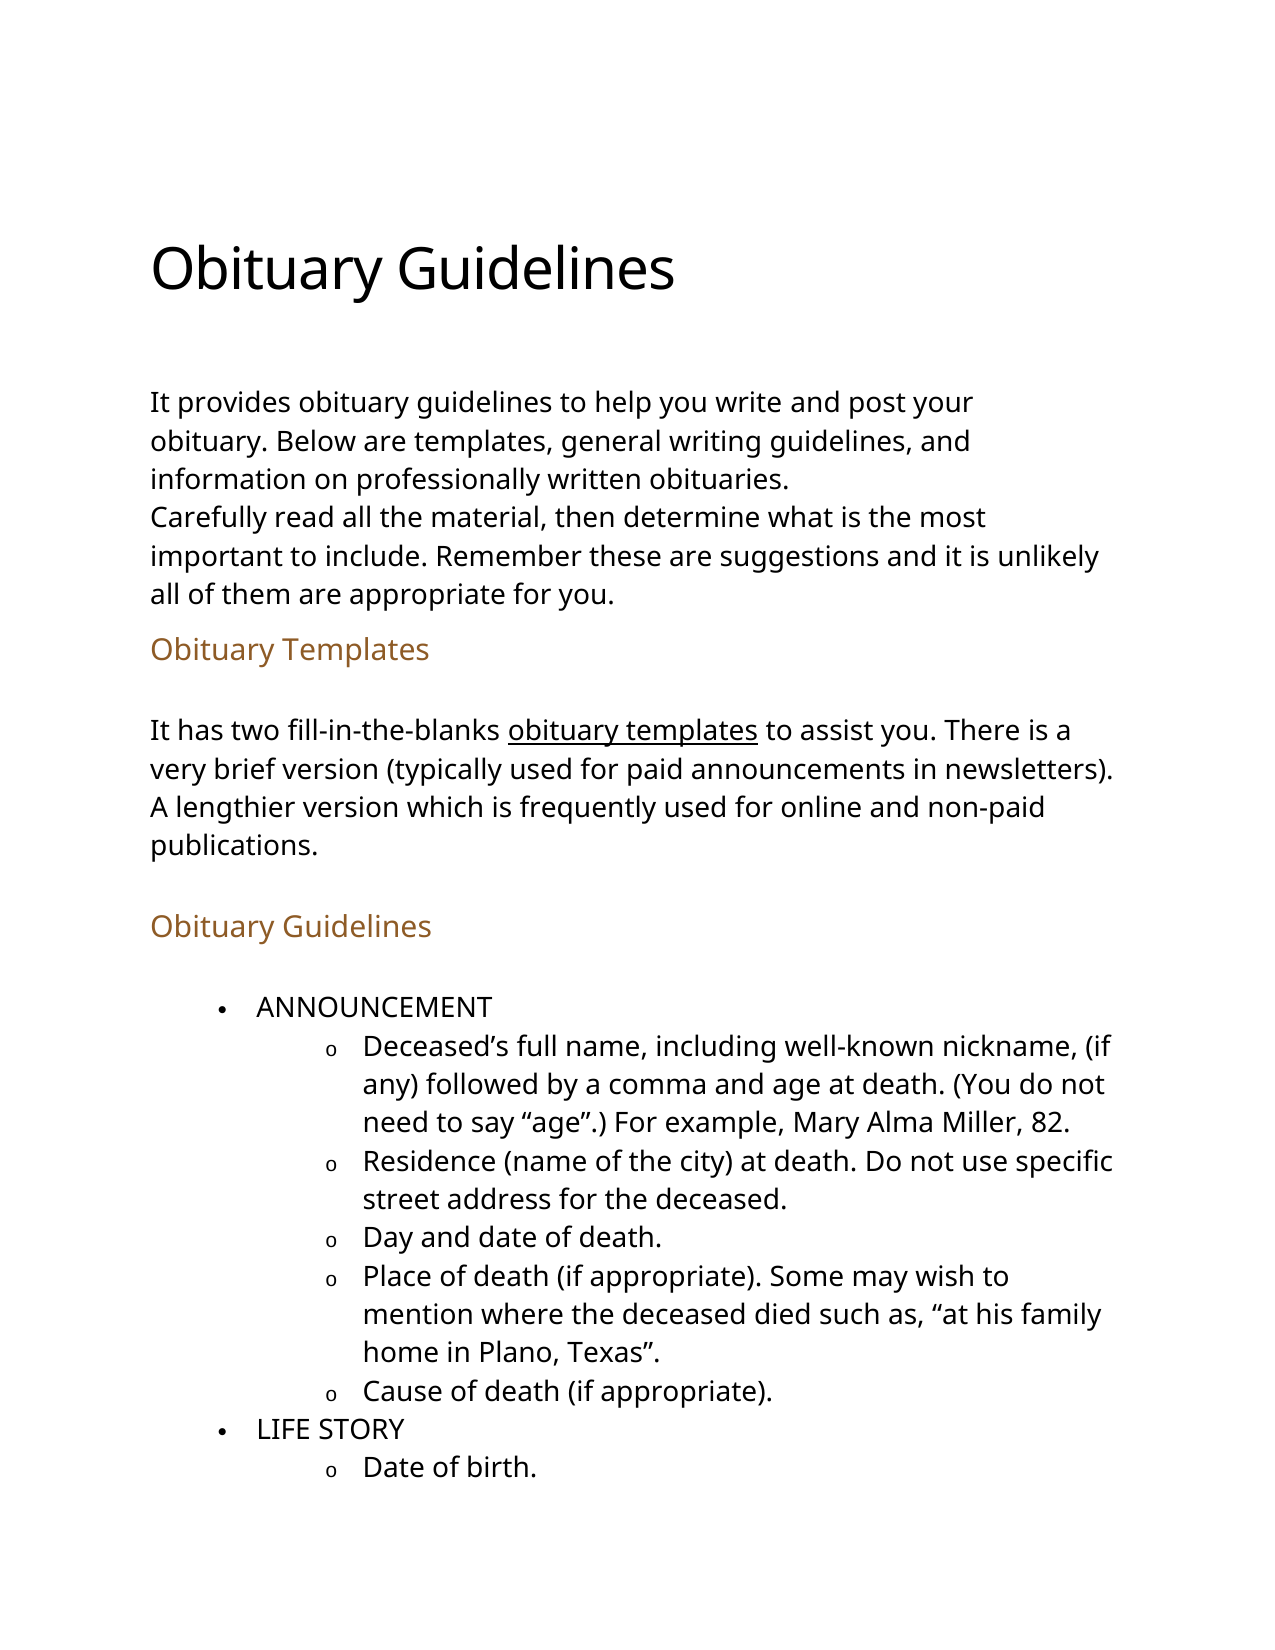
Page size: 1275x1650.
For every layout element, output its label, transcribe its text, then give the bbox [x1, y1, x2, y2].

title Obituary Guidelines [150, 227, 1125, 306]
list Deceased’s full name, including well-known nickname, (if any) followed by a comma and age at death. (You do not need to say “age”.) For example, Mary Alma Miller, 82. [325, 1026, 1125, 1141]
text Obituary Templates [150, 628, 1125, 669]
list Day and date of death. [325, 1217, 1125, 1256]
text Carefully read all the material, then determine what is the most important to include. Remember these are suggestions and it is unlikely all of them are appropriate for you. [150, 498, 1125, 613]
list Residence (name of the city) at death. Do not use specific street address for the deceased. [325, 1141, 1125, 1217]
list ANNOUNCEMENT [219, 987, 1125, 1026]
text It has two fill-in-the-blanks obituary templates to assist you. There is a very brief version (typically used for paid announcements in newsletters). A lengthier version which is frequently used for online and non-paid publications. [150, 711, 1125, 864]
text Obituary Guidelines [150, 905, 1125, 946]
text It provides obituary guidelines to help you write and post your obituary. Below are templates, general writing guidelines, and information on professionally written obituaries. [150, 383, 1125, 498]
list Cause of death (if appropriate). [325, 1371, 1125, 1409]
list Place of death (if appropriate). Some may wish to mention where the deceased died such as, “at his family home in Plano, Texas”. [325, 1256, 1125, 1371]
list LIFE STORY [219, 1409, 1125, 1447]
list Date of birth. [325, 1447, 1125, 1486]
